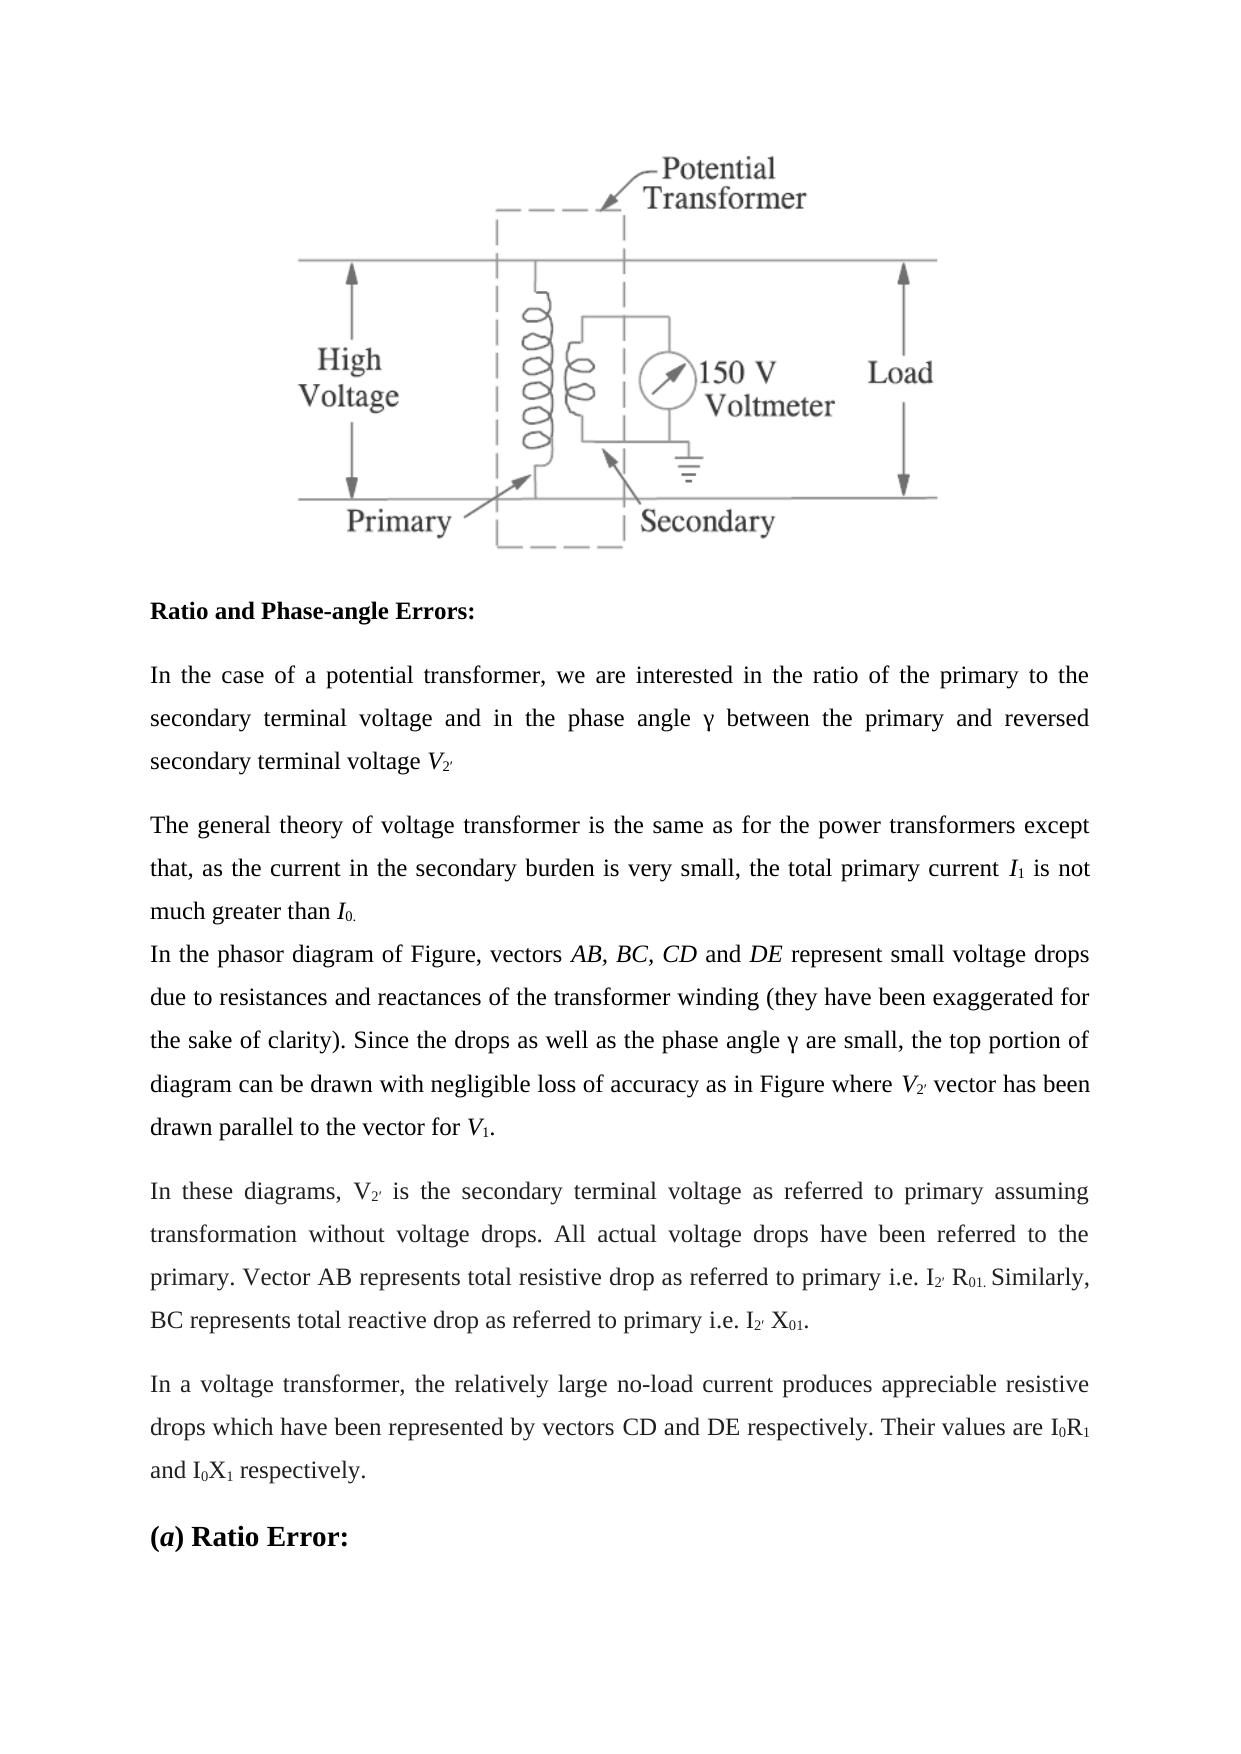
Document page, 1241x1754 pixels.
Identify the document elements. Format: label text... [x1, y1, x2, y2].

text In a voltage transformer, the relatively large no-load current produces appreciable resistive drops which have been represented by vectors CD and DE respectively. Their values are I0R1 and I0X1 respectively. [150, 1369, 1090, 1484]
text In these diagrams, V2′ is the secondary terminal voltage as referred to primary assuming transformation without voltage drops. All actual voltage drops have been referred to the primary. Vector AB represents total resistive drop as referred to primary i.e. I2′ R01. Similarly, BC represents total reactive drop as referred to primary i.e. I2′ X01. [150, 1176, 1090, 1334]
text The general theory of voltage transformer is the same as for the power transformers except that, as the current in the secondary burden is very small, the total primary current I1 is not much greater than I0. [150, 810, 1090, 925]
text In the case of a potential transformer, we are interested in the ratio of the primary to the secondary terminal voltage and in the phase angle γ between the primary and reversed secondary terminal voltage V2′ [150, 660, 1090, 775]
text In the phasor diagram of Figure, vectors AB, BC, CD and DE represent small voltage drops due to resistances and reactances of the transformer winding (they have been exaggerated for the sake of clarity). Since the drops as well as the phase angle γ are small, the top portion of diagram can be drawn with negligible loss of accuracy as in Figure where V2′ vector has been drawn parallel to the vector for V1. [150, 939, 1090, 1141]
text Ratio and Phase-angle Errors: [150, 596, 1090, 624]
text (a) Ratio Error: [150, 1519, 1090, 1553]
